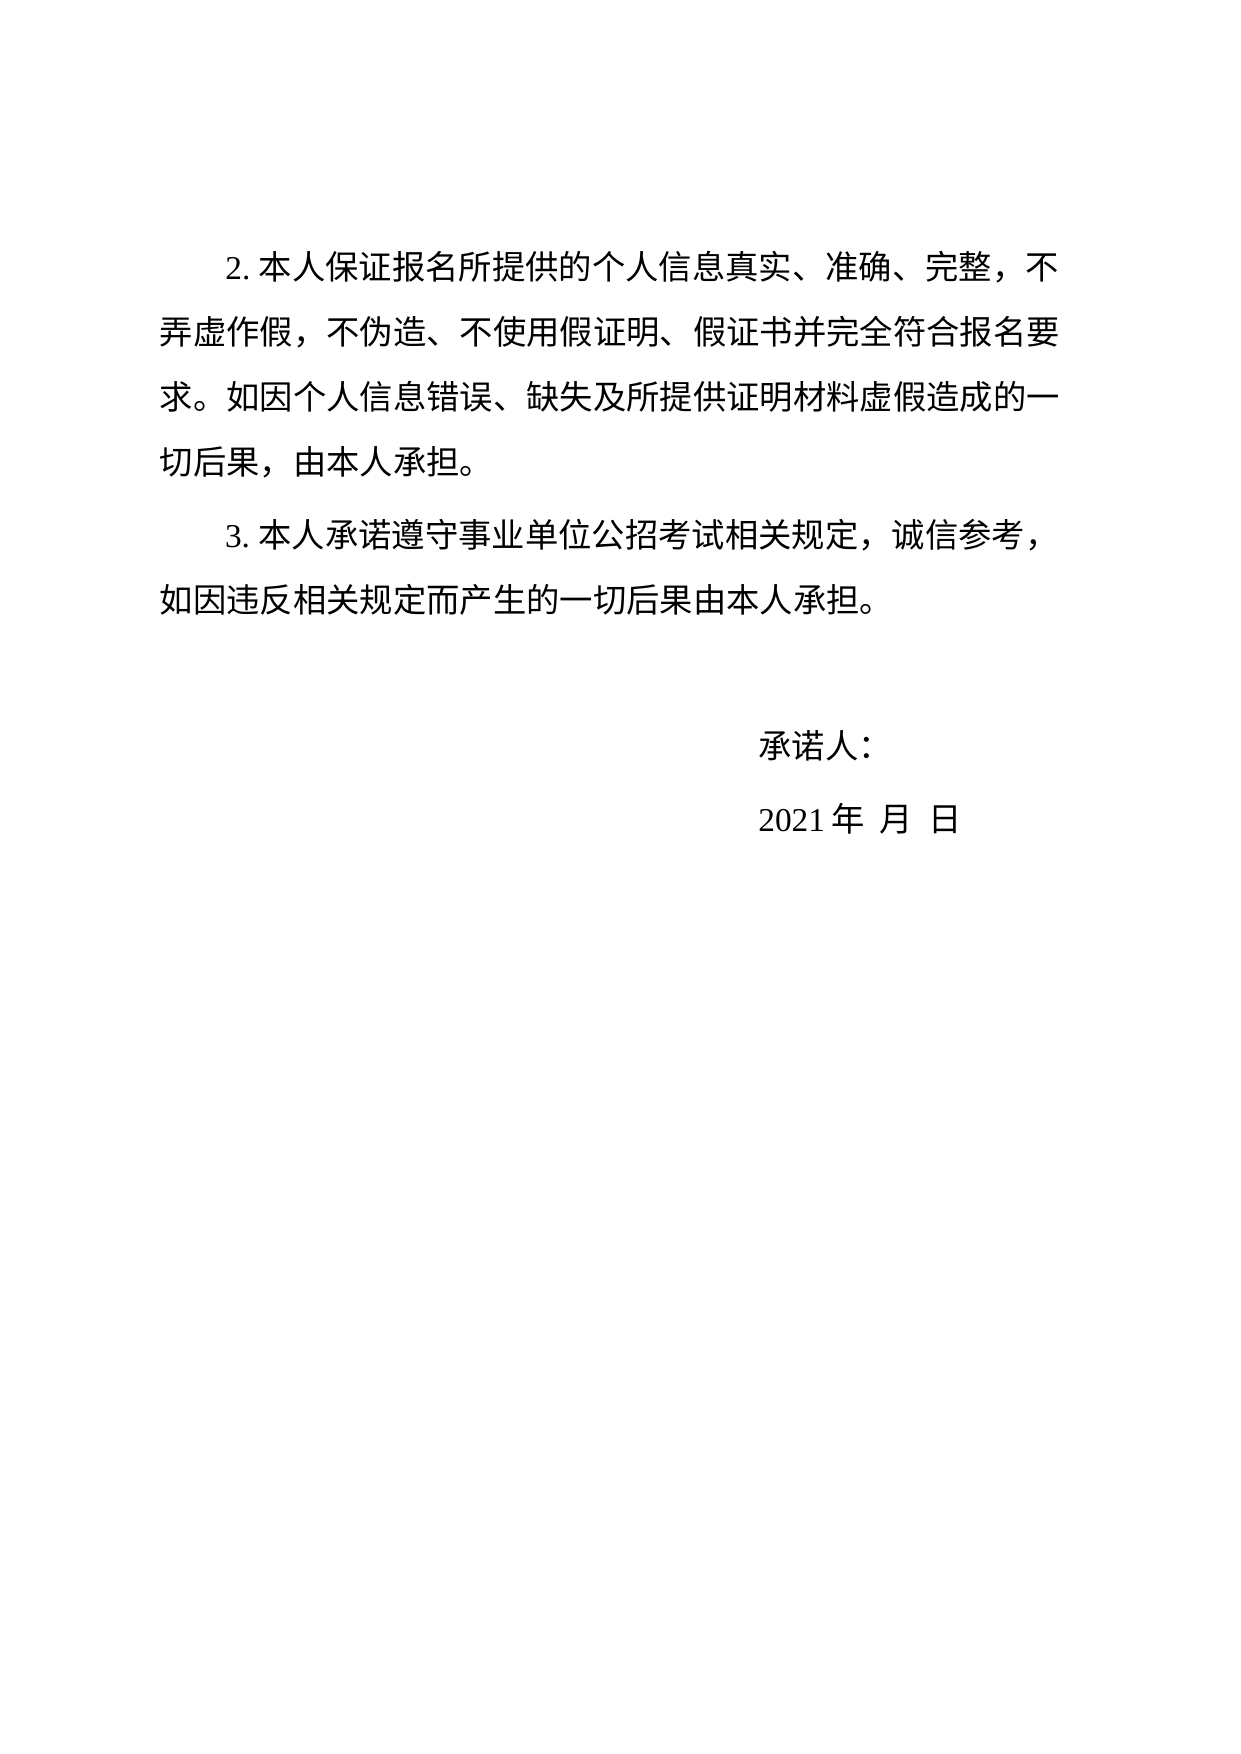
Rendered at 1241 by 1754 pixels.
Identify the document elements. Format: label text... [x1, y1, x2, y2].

text 承诺人： [159, 711, 1081, 776]
text 2021年 月 日 [159, 784, 1081, 849]
text 3. 本人承诺遵守事业单位公招考试相关规定，诚信参考，如因违反相关规定而产生的一切后果由本人承担。 [159, 501, 1081, 631]
text 2. 本人保证报名所提供的个人信息真实、准确、完整，不弄虚作假，不伪造、不使用假证明、假证书并完全符合报名要求。如因个人信息错误、缺失及所提供证明材料虚假造成的一切后果，由本人承担。 [159, 233, 1081, 493]
